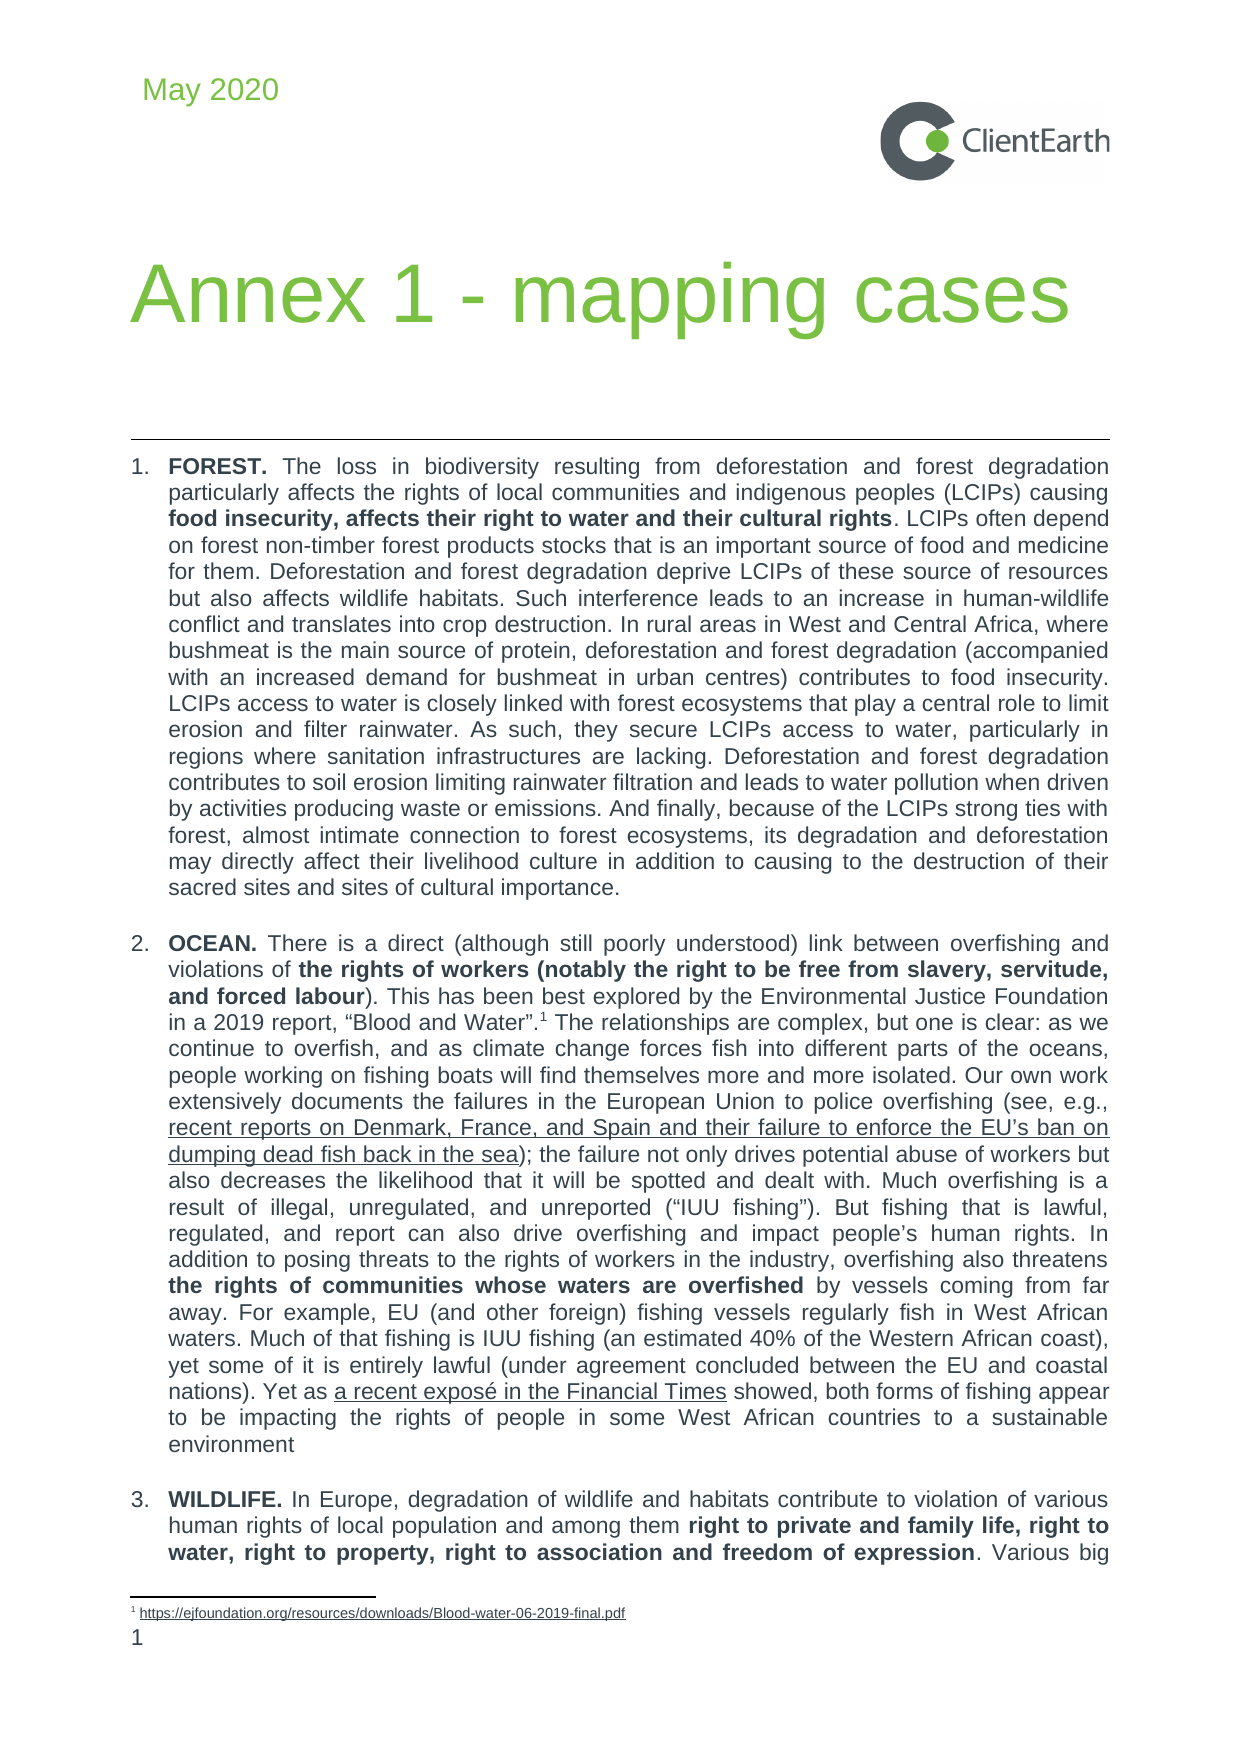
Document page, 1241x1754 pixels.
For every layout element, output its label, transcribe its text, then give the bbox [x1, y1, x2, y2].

picture [880, 101, 1110, 182]
text OCEAN. There is a direct (although still poorly understood) link between overfishing and violations of the rights of workers (notably the right to be free from slavery, servitude, and forced labour). This has been best explored by the Environmental Justice Foundation in a 2019 report, “Blood and Water”. The relationships are complex, but one is clear: as we continue to overfish, and as climate change forces fish into different parts of the oceans, people working on fishing boats will find themselves more and more isolated. Our own work extensively documents the failures in the European Union to police overfishing (see, e.g., recent reports on Denmark, France, and Spain and their failure to enforce the EU’s ban on dumping dead fish back in the sea); the failure not only drives potential abuse of workers but also decreases the likelihood that it will be spotted and dealt with. Much overfishing is a result of illegal, unregulated, and unreported (“IUU fishing”). But fishing that is lawful, regulated, and report can also drive overfishing and impact people’s human rights. In addition to posing threats to the rights of workers in the industry, overfishing also threatens the rights of communities whose waters are overfished by vessels coming from far away. For example, EU (and other foreign) fishing vessels regularly fish in West African waters. Much of that fishing is IUU fishing (an estimated 40% of the Western African coast), yet some of it is entirely lawful (under agreement concluded between the EU and coastal nations). Yet as a recent exposé in the Financial Times showed, both forms of fishing appear to be impacting the rights of people in some West African countries to a sustainable environment [131, 930, 1110, 1457]
text FOREST. The loss in biodiversity resulting from deforestation and forest degradation particularly affects the rights of local communities and indigenous peoples (LCIPs) causing food insecurity, affects their right to water and their cultural rights. LCIPs often depend on forest non-timber forest products stocks that is an important source of food and medicine for them. Deforestation and forest degradation deprive LCIPs of these source of resources but also affects wildlife habitats. Such interference leads to an increase in human-wildlife conflict and translates into crop destruction. In rural areas in West and Central Africa, where bushmeat is the main source of protein, deforestation and forest degradation (accompanied with an increased demand for bushmeat in urban centres) contributes to food insecurity. LCIPs access to water is closely linked with forest ecosystems that play a central role to limit erosion and filter rainwater. As such, they secure LCIPs access to water, particularly in regions where sanitation infrastructures are lacking. Deforestation and forest degradation contributes to soil erosion limiting rainwater filtration and leads to water pollution when driven by activities producing waste or emissions. And finally, because of the LCIPs strong ties with forest, almost intimate connection to forest ecosystems, its degradation and deforestation may directly affect their livelihood culture in addition to causing to the destruction of their sacred sites and sites of cultural importance. [131, 453, 1110, 901]
subtitle Annex 1 - mapping cases [131, 247, 1110, 341]
